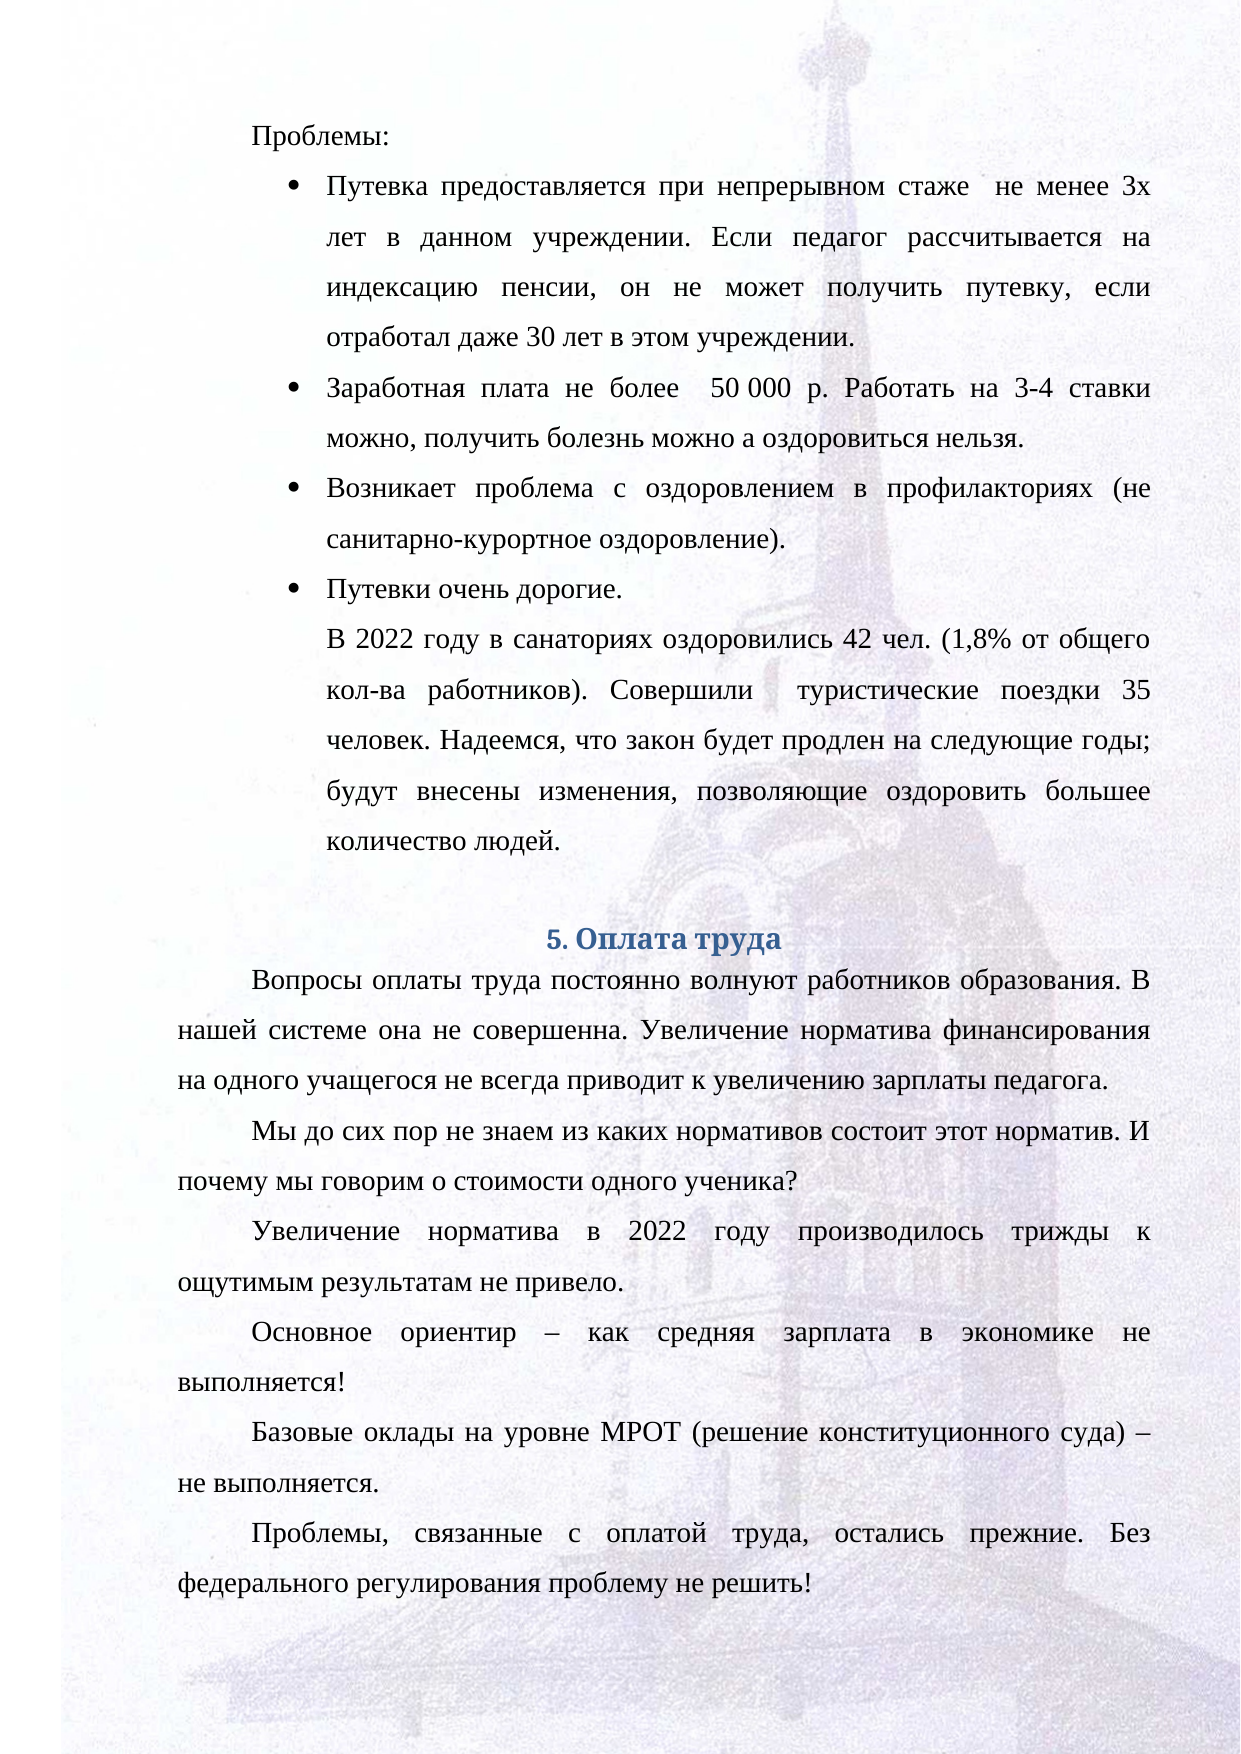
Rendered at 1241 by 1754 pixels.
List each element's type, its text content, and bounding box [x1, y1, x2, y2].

list Возникает проблема с оздоровлением в профилакториях (не санитарно-курортное оздоровление). [288, 471, 1152, 554]
list Проблемы: [177, 118, 1152, 152]
list Путевки очень дорогие. [288, 571, 1152, 605]
picture [61, 0, 1241, 1754]
subtitle 5. Оплата труда [177, 923, 1152, 957]
text Базовые оклады на уровне МРОТ (решение конституционного суда) – не выполняется. [177, 1414, 1152, 1498]
text Проблемы, связанные с оплатой труда, остались прежние. Без федерального регулирования проблему не решить! [177, 1515, 1152, 1599]
text Основное ориентир – как средняя зарплата в экономике не выполняется! [177, 1314, 1152, 1398]
text Увеличение норматива в 2022 году производилось трижды к ощутимым результатам не привело. [177, 1213, 1152, 1297]
list В 2022 году в санаториях оздоровились 42 чел. (1,8% от общего кол-ва работников). Совершили туристические поездки 35 человек. Надеемся, что закон будет продлен на следующие годы; будут внесены изменения, позволяющие оздоровить большее количество людей. [326, 622, 1152, 856]
text Вопросы оплаты труда постоянно волнуют работников образования. В нашей системе она не совершенна. Увеличение норматива финансирования на одного учащегося не всегда приводит к увеличению зарплаты педагога. [177, 962, 1152, 1096]
list Заработная плата не более 50 000 р. Работать на 3-4 ставки можно, получить болезнь можно а оздоровиться нельзя. [288, 370, 1152, 454]
list Путевка предоставляется при непрерывном стаже не менее 3х лет в данном учреждении. Если педагог рассчитывается на индексацию пенсии, он не может получить путевку, если отработал даже 30 лет в этом учреждении. [288, 168, 1152, 353]
text Мы до сих пор не знаем из каких нормативов состоит этот норматив. И почему мы говорим о стоимости одного ученика? [177, 1113, 1152, 1197]
